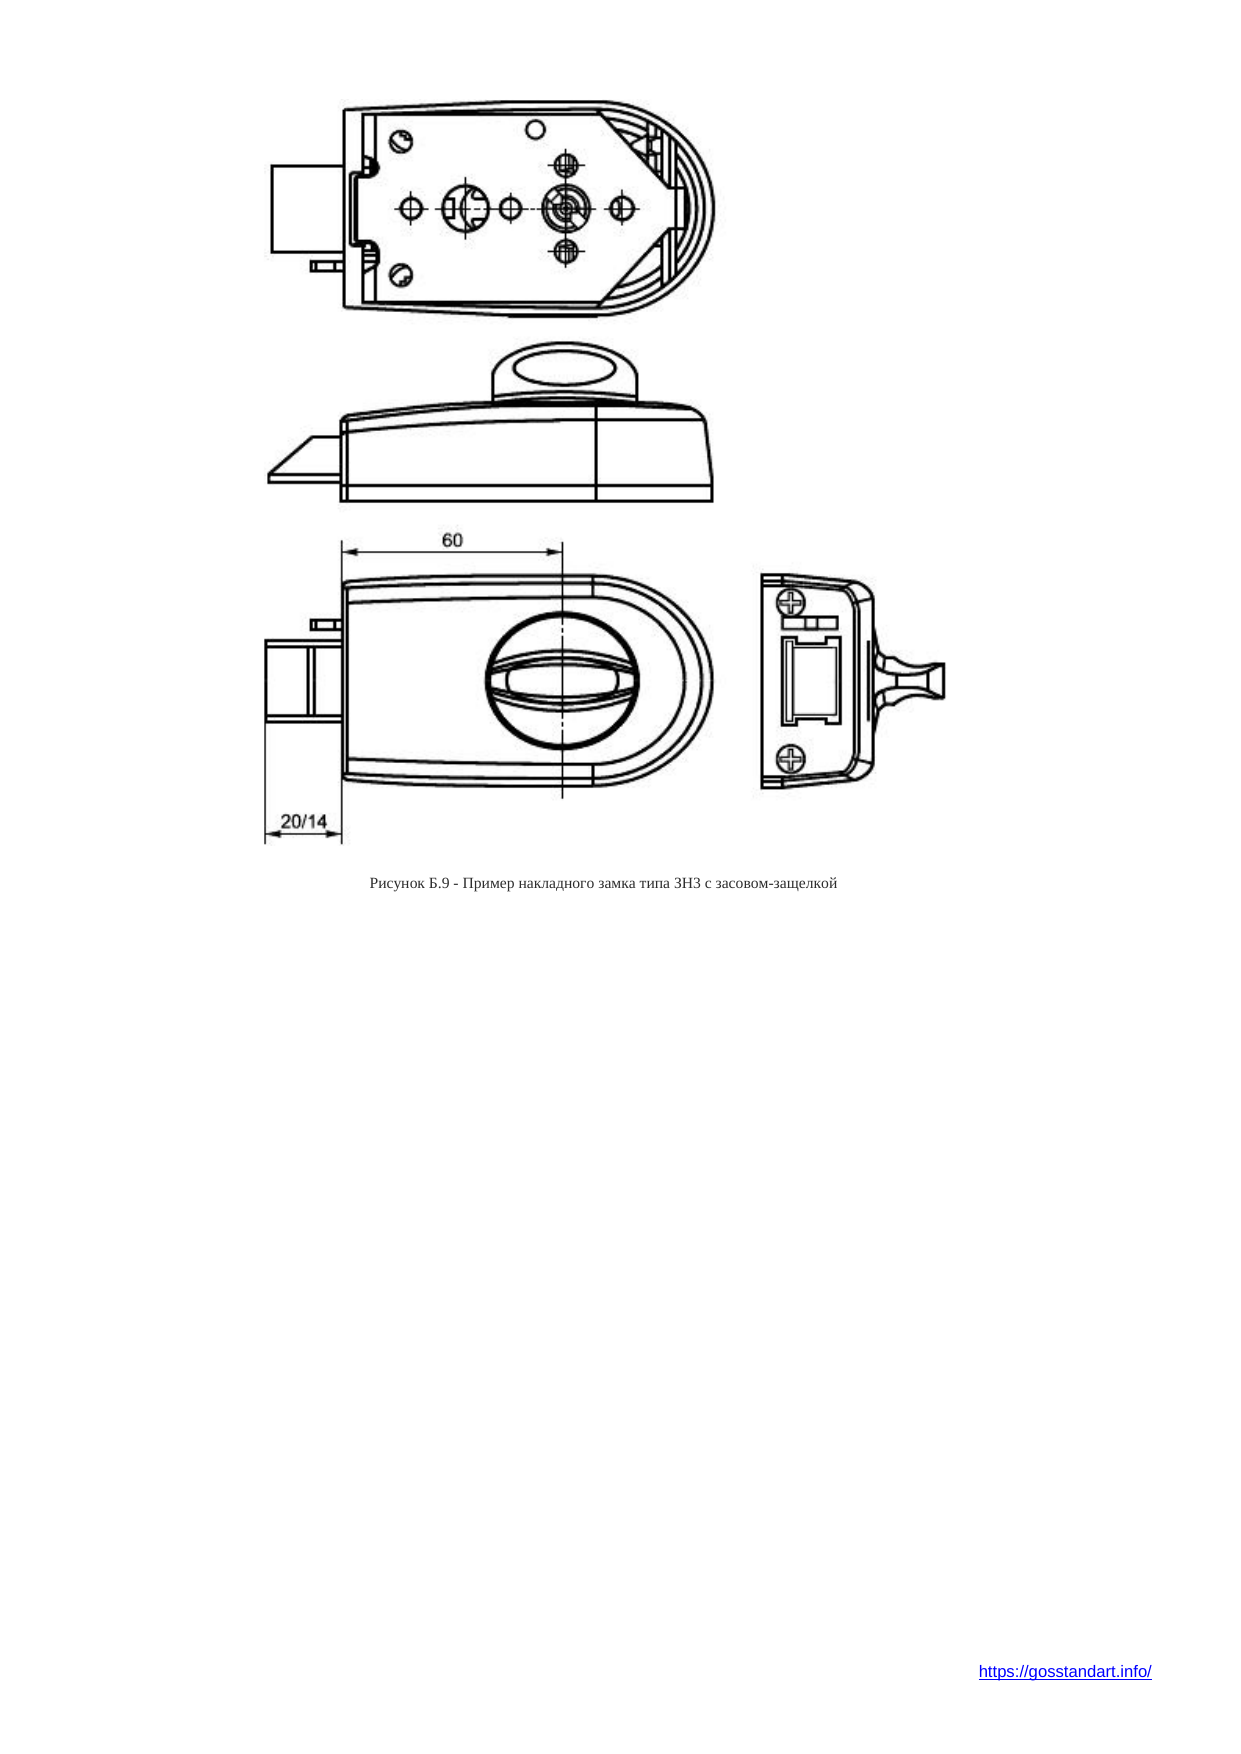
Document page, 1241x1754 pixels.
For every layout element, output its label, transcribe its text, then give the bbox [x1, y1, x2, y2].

picture [263, 99, 947, 846]
text Рисунок Б.9 - Пример накладного замка типа ЗН3 с засовом-защелкой [59, 845, 1152, 921]
